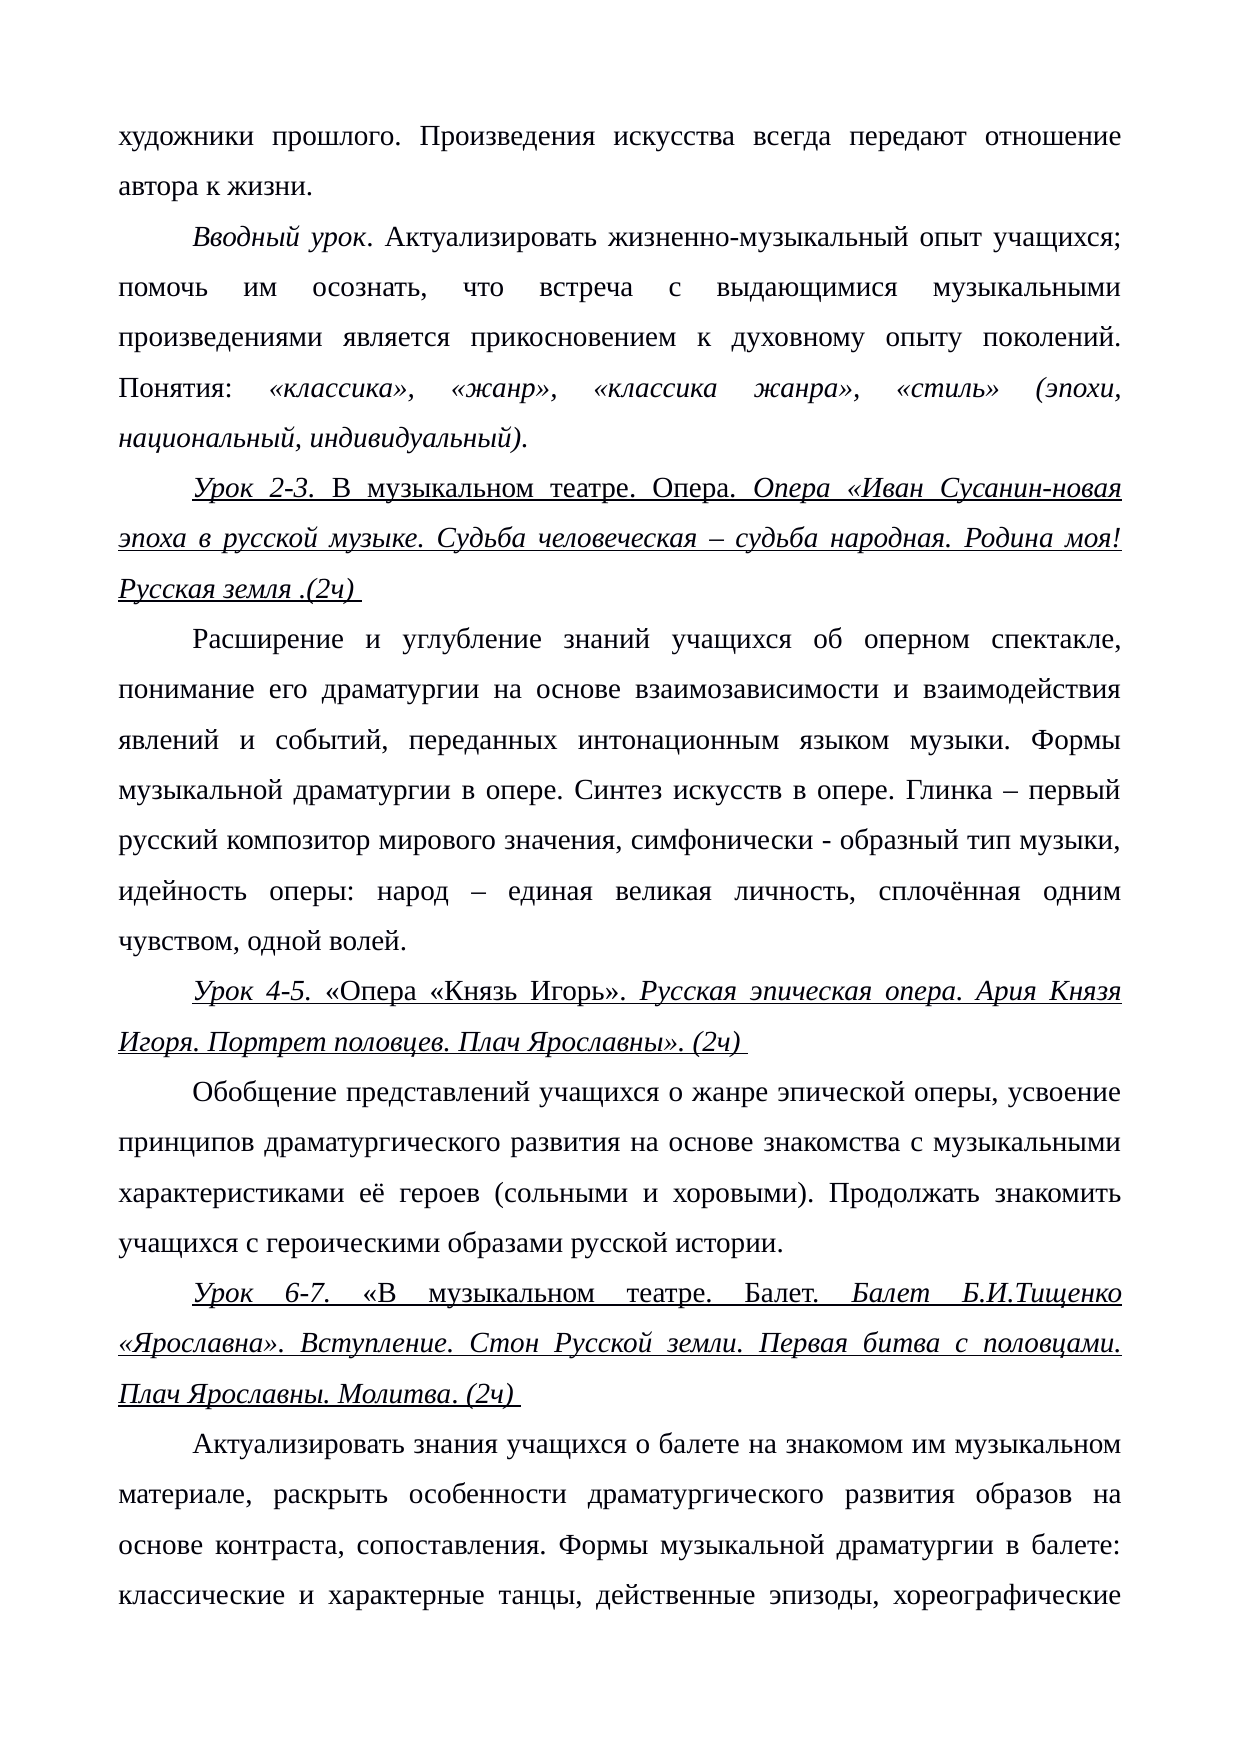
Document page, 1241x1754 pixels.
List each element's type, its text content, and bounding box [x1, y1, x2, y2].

text Расширение и углубление знаний учащихся об оперном спектакле, понимание его драматургии на основе взаимозависимости и взаимодействия явлений и событий, переданных интонационным языком музыки. Формы музыкальной драматургии в опере. Синтез искусств в опере. Глинка – первый русский композитор мирового значения, симфонически - образный тип музыки, идейность оперы: народ – единая великая личность, сплочённая одним чувством, одной волей. [118, 621, 1122, 957]
text Урок 2-3. В музыкальном театре. Опера. Опера «Иван Сусанин-новая эпоха в русской музыке. Судьба человеческая – судьба народная. Родина моя! Русская земля .(2ч) [118, 470, 1122, 550]
text Урок 2-3. В музыкальном театре. Опера. Опера «Иван Сусанин-новая эпоха в русской музыке. Судьба человеческая – судьба народная. Родина моя! Русская земля .(2ч) [118, 551, 1122, 604]
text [118, 118, 1122, 202]
text Обобщение представлений учащихся о жанре эпической оперы, усвоение принципов драматургического развития на основе знакомства с музыкальными характеристиками её героев (сольными и хоровыми). Продолжать знакомить учащихся с героическими образами русской истории. [118, 1074, 1122, 1258]
text Урок 6-7. «В музыкальном театре. Балет. Балет Б.И.Тищенко «Ярославна». Вступление. Стон Русской земли. Первая битва с половцами. Плач Ярославны. Молитва. (2ч) [118, 1356, 1122, 1409]
text Урок 4-5. «Опера «Князь Игорь». Русская эпическая опера. Ария Князя Игоря. Портрет половцев. Плач Ярославны». (2ч) [118, 973, 1122, 1057]
text Вводный урок. Актуализировать жизненно-музыкальный опыт учащихся; помочь им осознать, что встреча с выдающимися музыкальными произведениями является прикосновением к духовному опыту поколений. Понятия: «классика», «жанр», «классика жанра», «стиль» (эпохи, национальный, индивидуальный). [118, 219, 1122, 453]
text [118, 1426, 1122, 1611]
text Урок 6-7. «В музыкальном театре. Балет. Балет Б.И.Тищенко «Ярославна». Вступление. Стон Русской земли. Первая битва с половцами. Плач Ярославны. Молитва. (2ч) [118, 1275, 1122, 1355]
